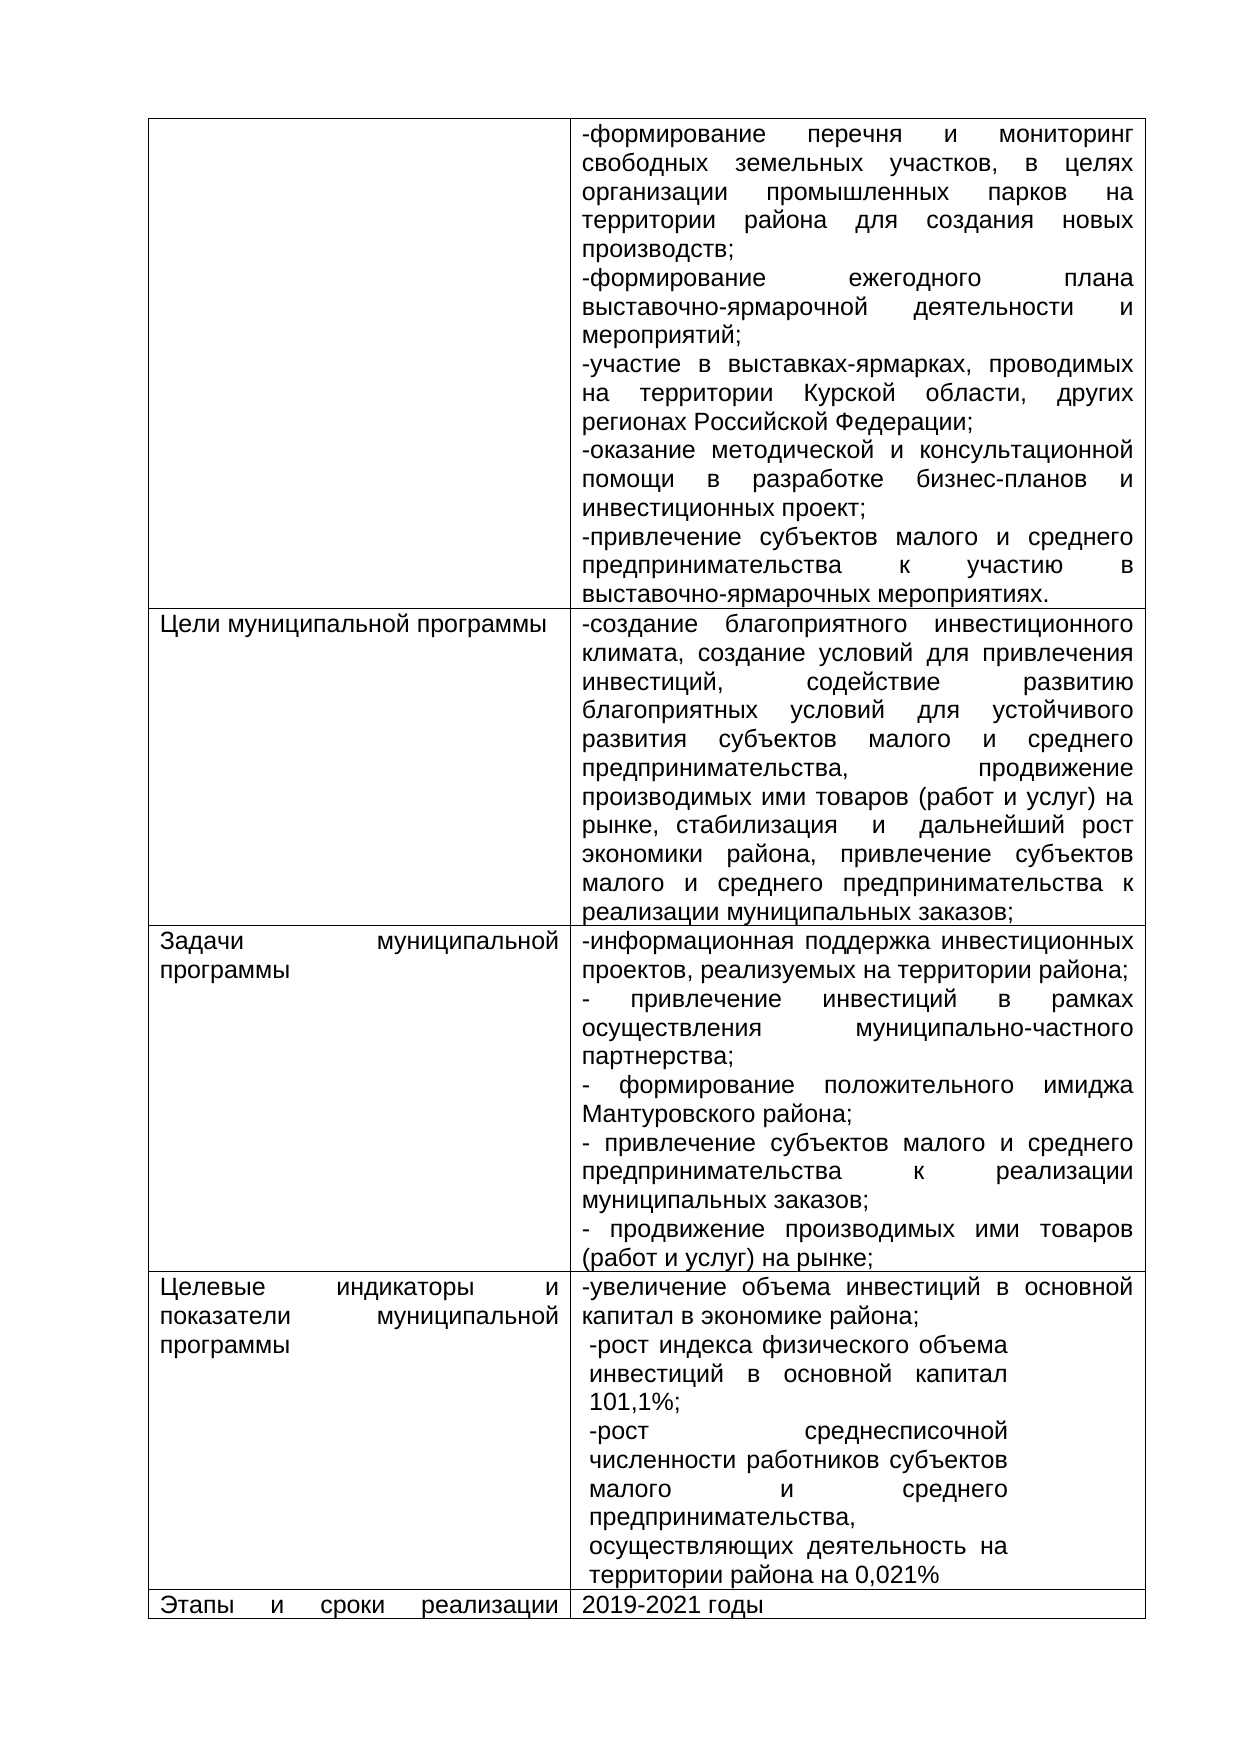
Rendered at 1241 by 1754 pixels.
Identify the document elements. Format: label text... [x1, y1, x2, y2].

table_cell -создание благоприятного инвестиционного климата, создание условий для привлечения инвестиций, содействие развитию благоприятных условий для устойчивого развития субъектов малого и среднего предпринимательства, продвижение производимых ими товаров (работ и услуг) на рынке, стабилизация и дальнейший рост экономики района, привлечение субъектов малого и среднего предпринимательства к реализации муниципальных заказов; [571, 609, 1145, 925]
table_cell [149, 119, 570, 608]
table_cell -увеличение объема инвестиций в основной капитал в экономике района; -рост индекса физического объема инвестиций в основной капитал 101,1%; -рост среднесписочной численности работников субъектов малого и среднего предпринимательства, осуществляющих деятельность на территории района на 0,021% [571, 1272, 1145, 1588]
table_cell -информационная поддержка инвестиционных проектов, реализуемых на территории района; - привлечение инвестиций в рамках осуществления муниципально-частного партнерства; - формирование положительного имиджа Мантуровского района; - привлечение субъектов малого и среднего предпринимательства к реализации муниципальных заказов; - продвижение производимых ими товаров (работ и услуг) на рынке; [571, 926, 1145, 1271]
table_cell Цели муниципальной программы [149, 609, 570, 925]
table_cell Целевые индикаторы и показатели муниципальной программы [149, 1272, 570, 1588]
table_cell 2019-2021 годы [571, 1590, 1145, 1618]
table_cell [571, 119, 1145, 608]
table_cell Задачи муниципальной программы [149, 926, 570, 1271]
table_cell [149, 1590, 570, 1618]
